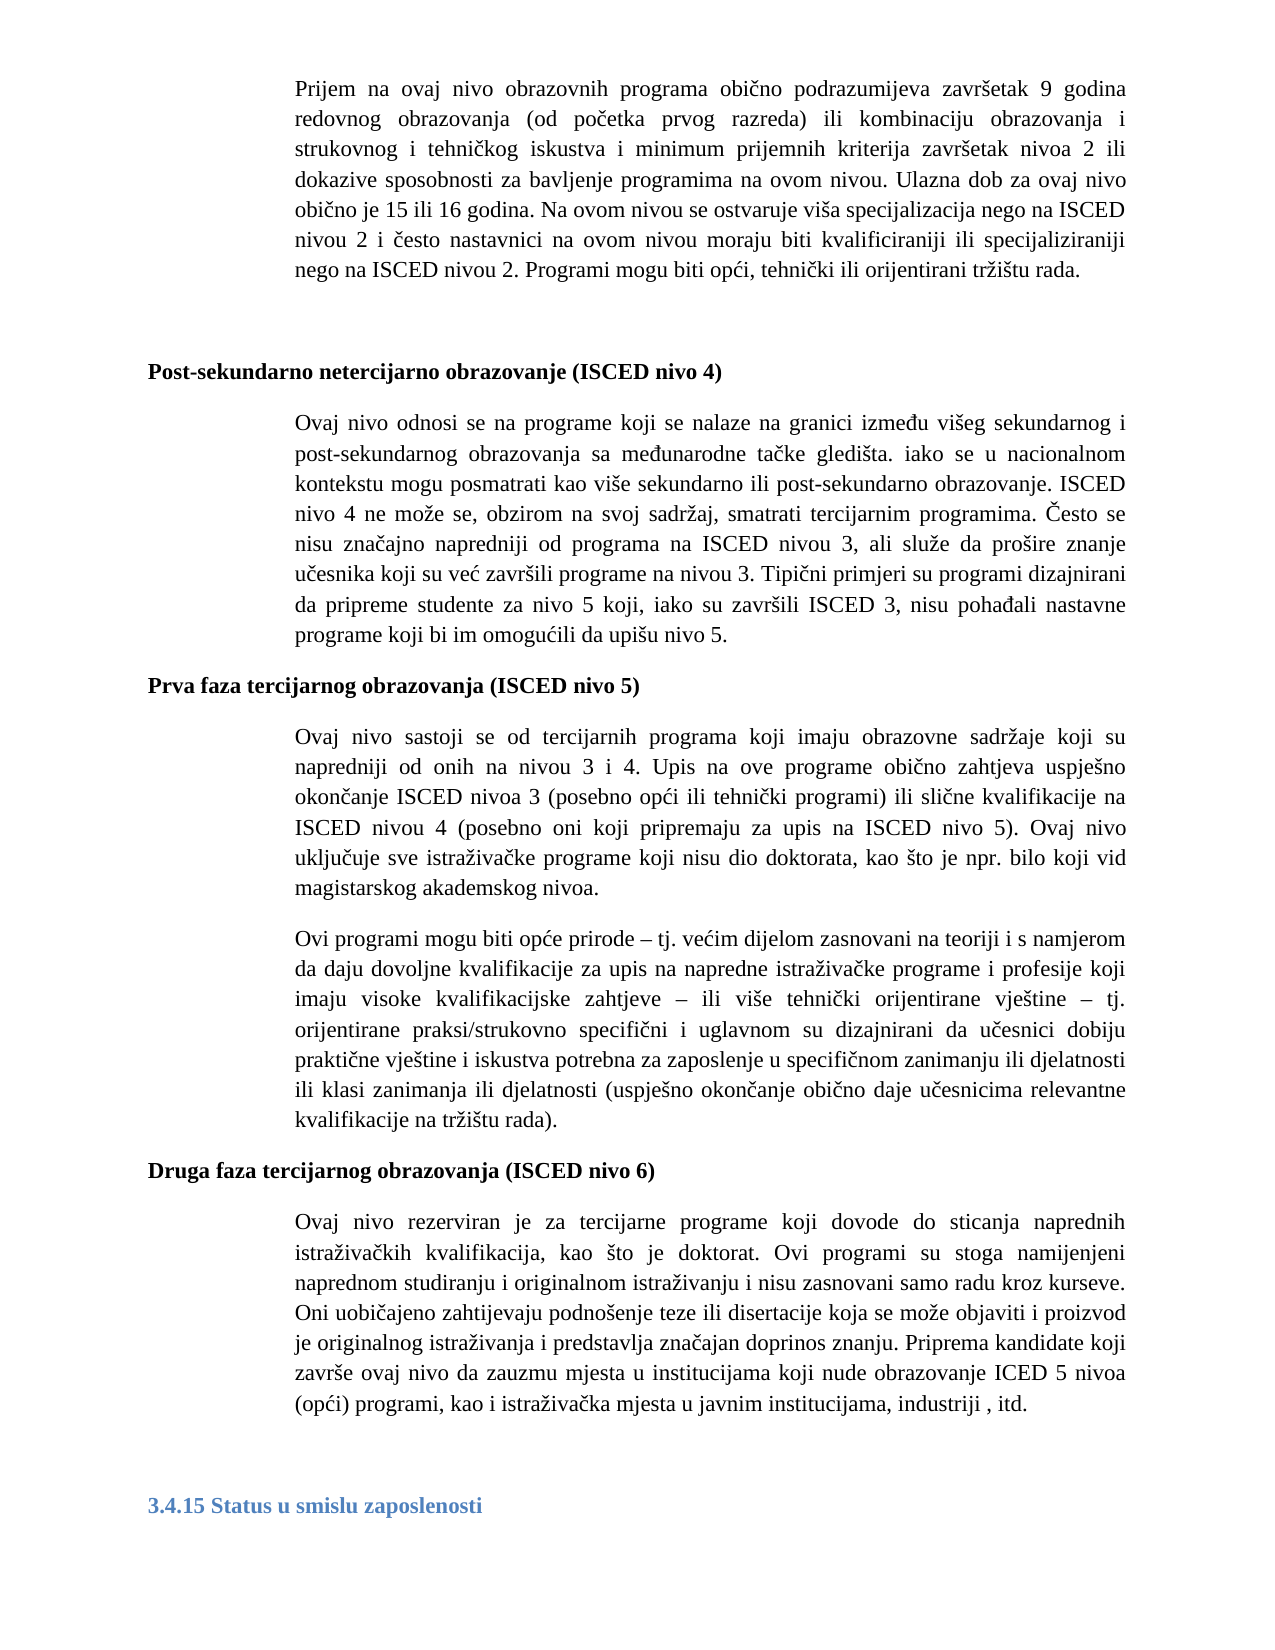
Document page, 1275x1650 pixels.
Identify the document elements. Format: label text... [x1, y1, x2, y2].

text Prijem na ovaj nivo obrazovnih programa obično podrazumijeva završetak 9 godina redovnog obrazovanja (od početka prvog razreda) ili kombinaciju obrazovanja i strukovnog i tehničkog iskustva i minimum prijemnih kriterija završetak nivoa 2 ili dokazive sposobnosti za bavljenje programima na ovom nivou. Ulazna dob za ovaj nivo obično je 15 ili 16 godina. Na ovom nivou se ostvaruje viša specijalizacija nego na ISCED nivou 2 i često nastavnici na ovom nivou moraju biti kvalificiraniji ili specijaliziraniji nego na ISCED nivou 2. Programi mogu biti opći, tehnički ili orijentirani tržištu rada. [294, 75, 1127, 283]
text Druga faza tercijarnog obrazovanja (ISCED nivo 6) [148, 1157, 1127, 1184]
text Ovaj nivo rezerviran je za tercijarne programe koji dovode do sticanja naprednih istraživačkih kvalifikacija, kao što je doktorat. Ovi programi su stoga namijenjeni naprednom studiranju i originalnom istraživanju i nisu zasnovani samo radu kroz kurseve. Oni uobičajeno zahtijevaju podnošenje teze ili disertacije koja se može objaviti i proizvod je originalnog istraživanja i predstavlja značajan doprinos znanju. Priprema kandidate koji završe ovaj nivo da zauzmu mjesta u institucijama koji nude obrazovanje ICED 5 nivoa (opći) programi, kao i istraživačka mjesta u javnim institucijama, industriji , itd. [294, 1208, 1127, 1416]
text Ovaj nivo odnosi se na programe koji se nalaze na granici između višeg sekundarnog i post-sekundarnog obrazovanja sa međunarodne tačke gledišta. iako se u nacionalnom kontekstu mogu posmatrati kao više sekundarno ili post-sekundarno obrazovanje. ISCED nivo 4 ne može se, obzirom na svoj sadržaj, smatrati tercijarnim programima. Često se nisu značajno napredniji od programa na ISCED nivou 3, ali služe da prošire znanje učesnika koji su već završili programe na nivou 3. Tipični primjeri su programi dizajnirani da pripreme studente za nivo 5 koji, iako su završili ISCED 3, nisu pohađali nastavne programe koji bi im omogućili da upišu nivo 5. [294, 409, 1127, 647]
text Post-sekundarno netercijarno obrazovanje (ISCED nivo 4) [148, 358, 1127, 385]
text Ovaj nivo sastoji se od tercijarnih programa koji imaju obrazovne sadržaje koji su napredniji od onih na nivou 3 i 4. Upis na ove programe obično zahtjeva uspješno okončanje ISCED nivoa 3 (posebno opći ili tehnički programi) ili slične kvalifikacije na ISCED nivou 4 (posebno oni koji pripremaju za upis na ISCED nivo 5). Ovaj nivo uključuje sve istraživačke programe koji nisu dio doktorata, kao što je npr. bilo koji vid magistarskog akademskog nivoa. [294, 723, 1127, 900]
subtitle 3.4.15 Status u smislu zaposlenosti [148, 1492, 1127, 1518]
text Ovi programi mogu biti opće prirode – tj. većim dijelom zasnovani na teoriji i s namjerom da daju dovoljne kvalifikacije za upis na napredne istraživačke programe i profesije koji imaju visoke kvalifikacijske zahtjeve – ili više tehnički orijentirane vještine – tj. orijentirane praksi/strukovno specifični i uglavnom su dizajnirani da učesnici dobiju praktične vještine i iskustva potrebna za zaposlenje u specifičnom zanimanju ili djelatnosti ili klasi zanimanja ili djelatnosti (uspješno okončanje obično daje učesnicima relevantne kvalifikacije na tržištu rada). [294, 925, 1127, 1133]
text Prva faza tercijarnog obrazovanja (ISCED nivo 5) [148, 672, 1127, 698]
